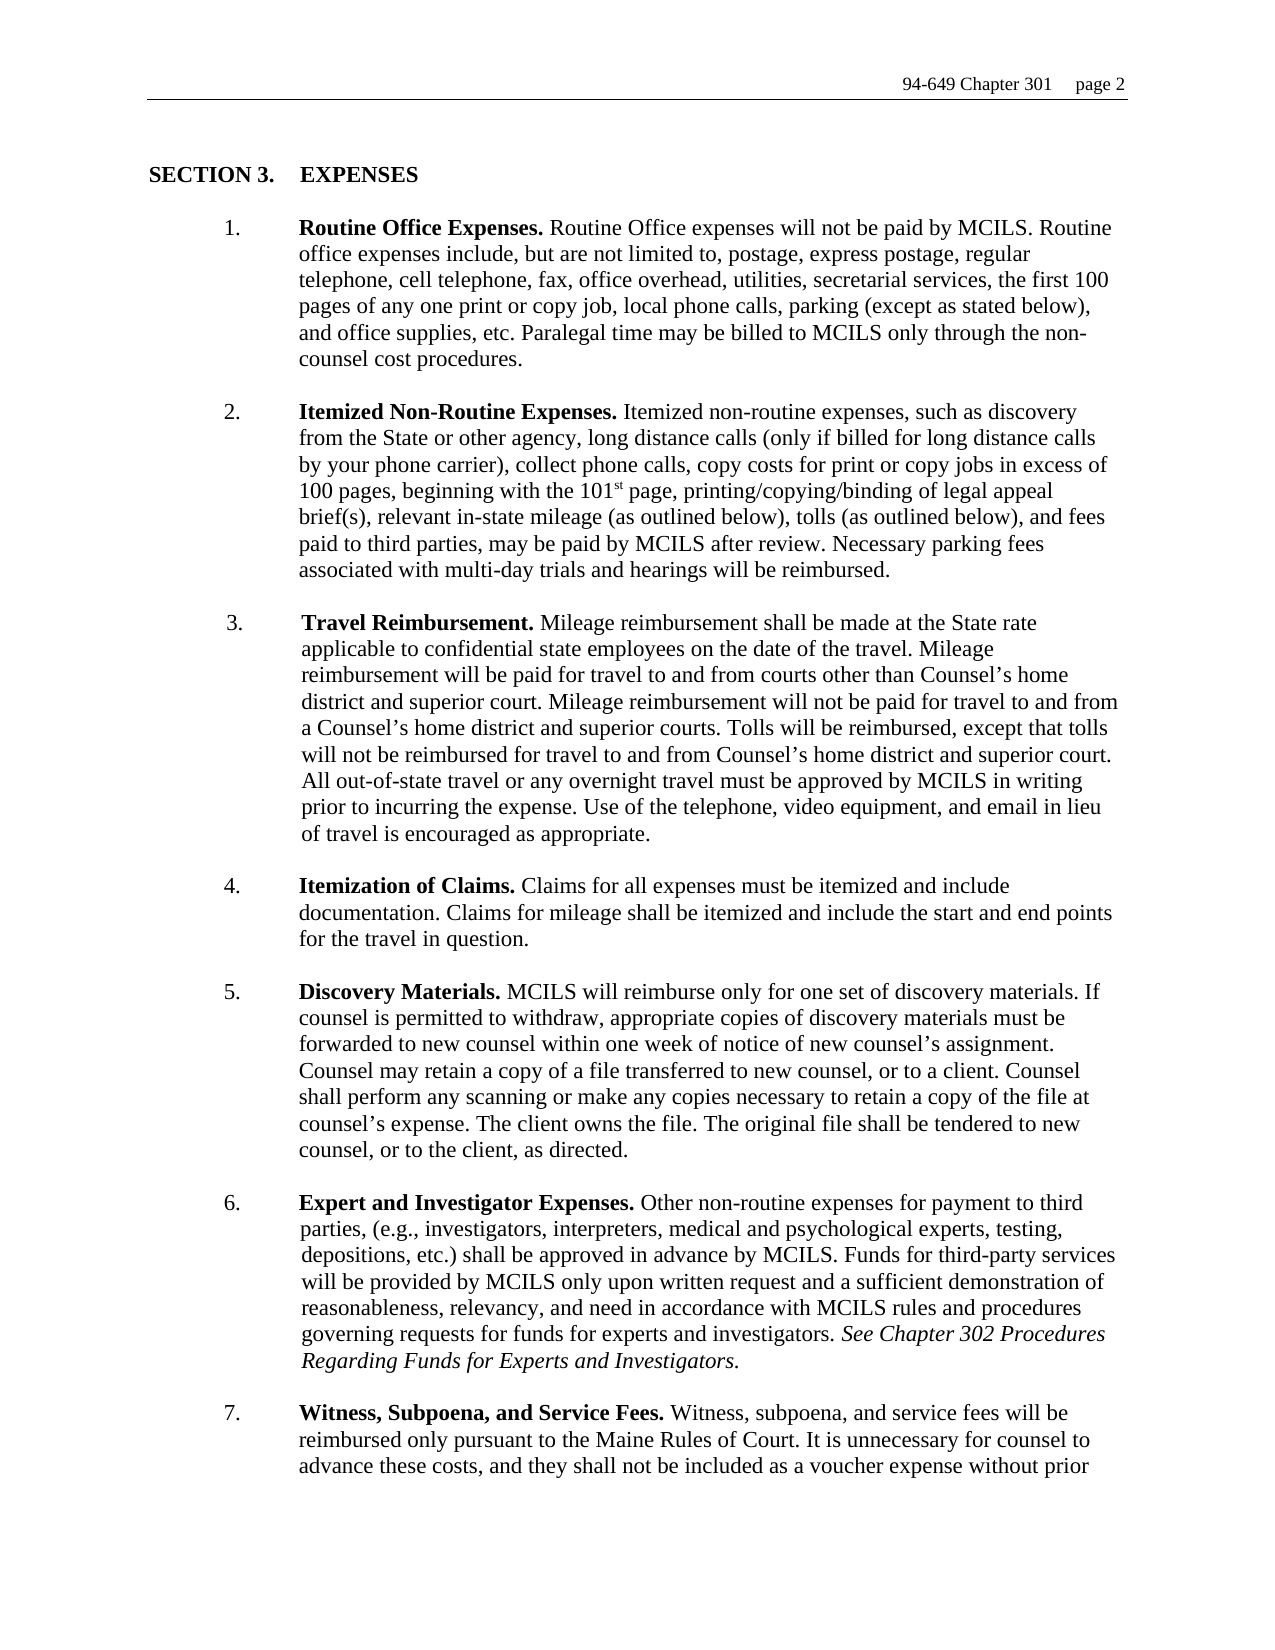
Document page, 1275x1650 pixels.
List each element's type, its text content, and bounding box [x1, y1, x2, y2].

list Routine Office Expenses. Routine Office expenses will not be paid by MCILS. Routine office expenses include, but are not limited to, postage, express postage, regular telephone, cell telephone, fax, office overhead, utilities, secretarial services, the first 100 pages of any one print or copy job, local phone calls, parking (except as stated below), and office supplies, etc. Paralegal time may be billed to MCILS only through the non-counsel cost procedures. [223, 213, 1124, 372]
list Itemized Non-Routine Expenses. Itemized non-routine expenses, such as discovery from the State or other agency, long distance calls (only if billed for long distance calls by your phone carrier), collect phone calls, copy costs for print or copy jobs in excess of 100 pages, beginning with the 101st page, printing/copying/binding of legal appeal brief(s), relevant in-state mileage (as outlined below), tolls (as outlined below), and fees paid to third parties, may be paid by MCILS after review. Necessary parking fees associated with multi-day trials and hearings will be reimbursed. [223, 398, 1124, 582]
list Expert and Investigator Expenses. Other non-routine expenses for payment to third [223, 1189, 1124, 1215]
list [223, 1399, 1124, 1478]
text SECTION 3. EXPENSES [148, 161, 1124, 187]
list Discovery Materials. MCILS will reimburse only for one set of discovery materials. If counsel is permitted to withdraw, appropriate copies of discovery materials must be forwarded to new counsel within one week of notice of new counsel’s assignment. Counsel may retain a copy of a file transferred to new counsel, or to a client. Counsel shall perform any scanning or make any copies necessary to retain a copy of the file at counsel’s expense. The client owns the file. The original file shall be tendered to new counsel, or to the client, as directed. [223, 978, 1124, 1162]
list Itemization of Claims. Claims for all expenses must be itemized and include documentation. Claims for mileage shall be itemized and include the start and end points for the travel in question. [223, 872, 1124, 951]
list Travel Reimbursement. Mileage reimbursement shall be made at the State rate applicable to confidential state employees on the date of the travel. Mileage reimbursement will be paid for travel to and from courts other than Counsel’s home district and superior court. Mileage reimbursement will not be paid for travel to and from a Counsel’s home district and superior courts. Tolls will be reimbursed, except that tolls will not be reimbursed for travel to and from Counsel’s home district and superior court. All out-of-state travel or any overnight travel must be approved by MCILS in writing prior to incurring the expense. Use of the telephone, video equipment, and email in lieu of travel is encouraged as appropriate. [226, 609, 1124, 846]
text parties, (e.g., investigators, interpreters, medical and psychological experts, testing, depositions, etc.) shall be approved in advance by MCILS. Funds for third-party services will be provided by MCILS only upon written request and a sufficient demonstration of reasonableness, relevancy, and need in accordance with MCILS rules and procedures governing requests for funds for experts and investigators. See Chapter 302 Procedures Regarding Funds for Experts and Investigators. [300, 1215, 1124, 1373]
